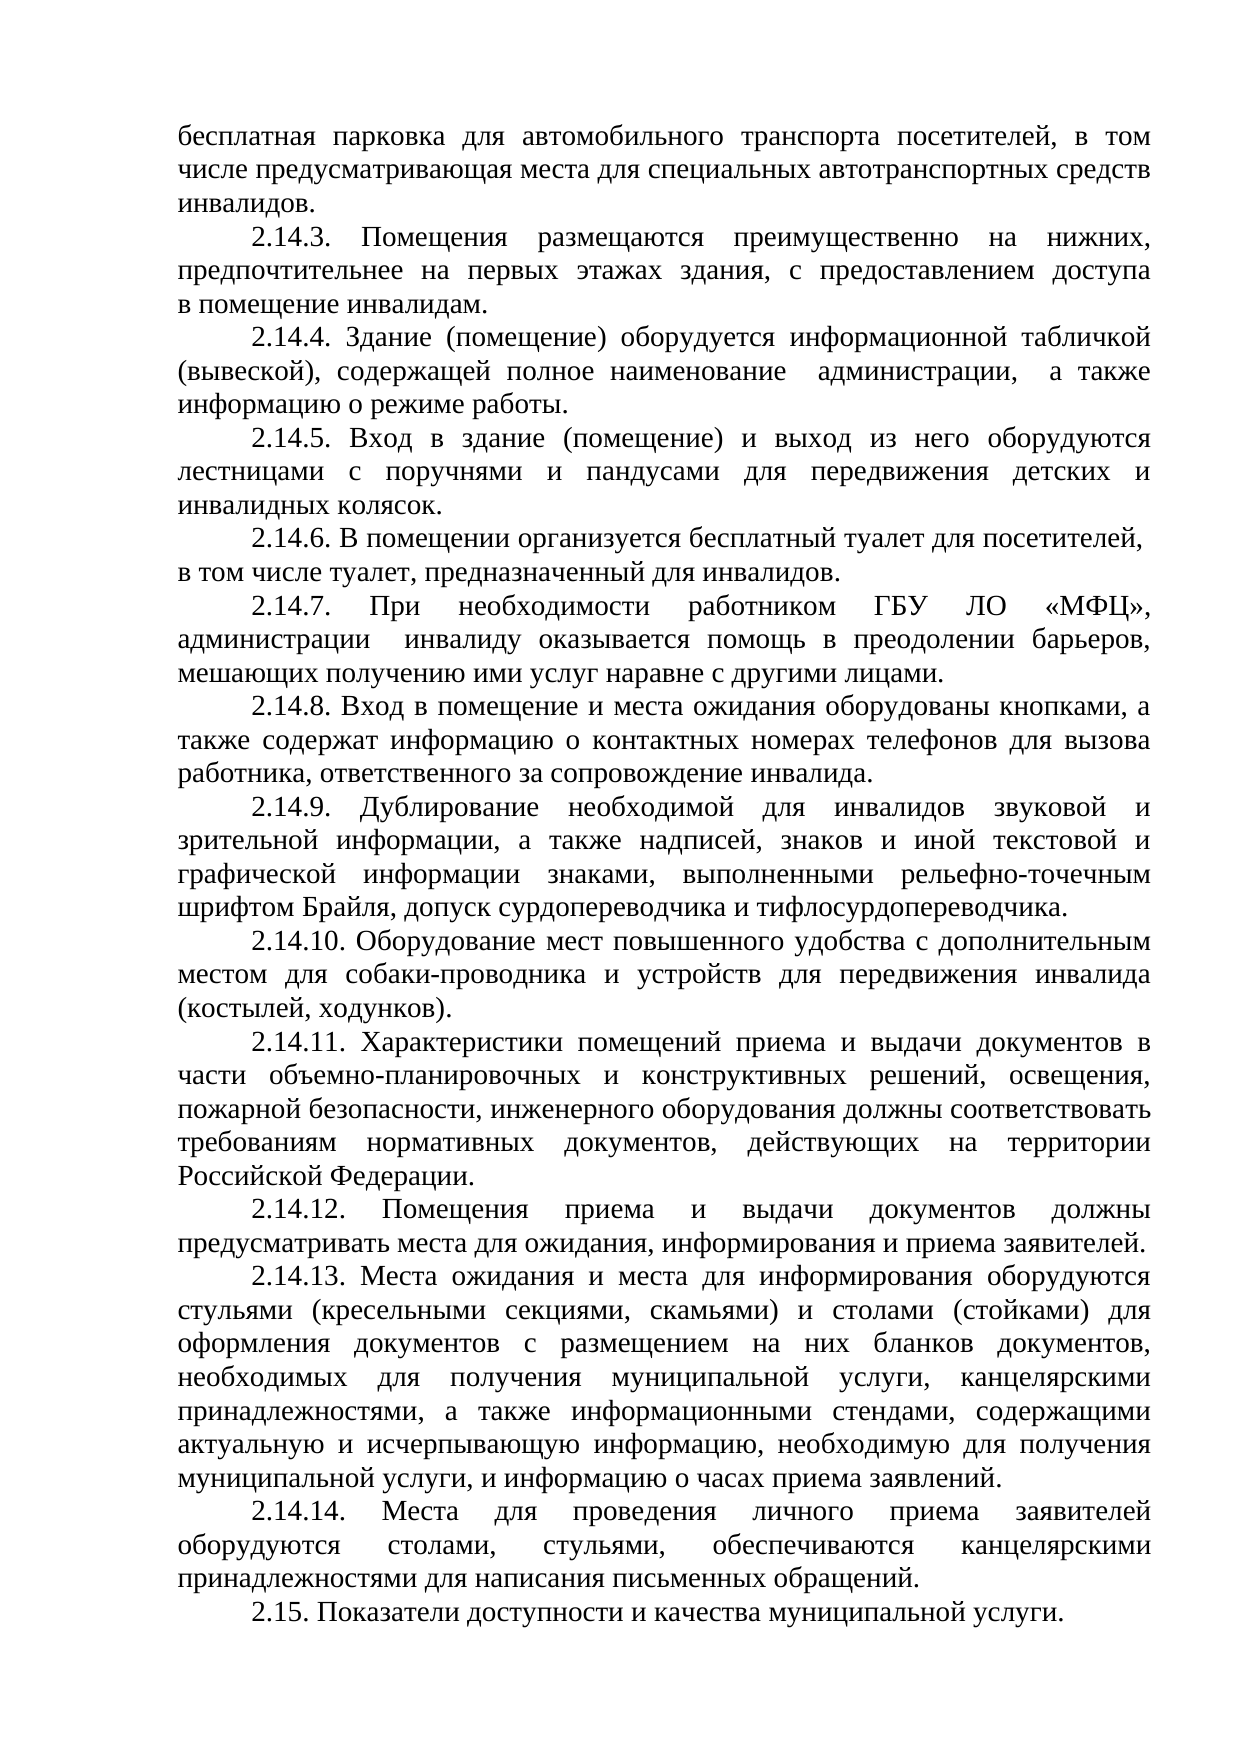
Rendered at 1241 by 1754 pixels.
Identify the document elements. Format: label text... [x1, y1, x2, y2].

text 2.14.7. При необходимости работником ГБУ ЛО «МФЦ», администрации инвалиду оказывается помощь в преодолении барьеров, мешающих получению ими услуг наравне с другими лицами. [177, 588, 1152, 688]
text 2.14.6. В помещении организуется бесплатный туалет для посетителей, в том числе туалет, предназначенный для инвалидов. [177, 521, 1152, 588]
text 2.14.13. Места ожидания и места для информирования оборудуются стульями (кресельными секциями, скамьями) и столами (стойками) для оформления документов с размещением на них бланков документов, необходимых для получения муниципальной услуги, канцелярскими принадлежностями, а также информационными стендами, содержащими актуальную и исчерпывающую информацию, необходимую для получения муниципальной услуги, и информацию о часах приема заявлений. [177, 1258, 1152, 1493]
text 2.14.10. Оборудование мест повышенного удобства с дополнительным местом для собаки-проводника и устройств для передвижения инвалида (костылей, ходунков). [177, 923, 1152, 1024]
text 2.15. Показатели доступности и качества муниципальной услуги. [177, 1594, 1152, 1627]
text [177, 118, 1152, 219]
text 2.14.4. Здание (помещение) оборудуется информационной табличкой (вывеской), содержащей полное наименование администрации, а также информацию о режиме работы. [177, 319, 1152, 420]
text 2.14.14. Места для проведения личного приема заявителей оборудуются столами, стульями, обеспечиваются канцелярскими принадлежностями для написания письменных обращений. [177, 1493, 1152, 1594]
text 2.14.5. Вход в здание (помещение) и выход из него оборудуются лестницами с поручнями и пандусами для передвижения детских и инвалидных колясок. [177, 420, 1152, 521]
text 2.14.8. Вход в помещение и места ожидания оборудованы кнопками, а также содержат информацию о контактных номерах телефонов для вызова работника, ответственного за сопровождение инвалида. [177, 688, 1152, 789]
text 2.14.9. Дублирование необходимой для инвалидов звуковой и зрительной информации, а также надписей, знаков и иной текстовой и графической информации знаками, выполненными рельефно-точечным шрифтом Брайля, допуск сурдопереводчика и тифлосурдопереводчика. [177, 789, 1152, 923]
text 2.14.12. Помещения приема и выдачи документов должны предусматривать места для ожидания, информирования и приема заявителей. [177, 1191, 1152, 1258]
text 2.14.3. Помещения размещаются преимущественно на нижних, предпочтительнее на первых этажах здания, с предоставлением доступа в помещение инвалидам. [177, 219, 1152, 319]
text 2.14.11. Характеристики помещений приема и выдачи документов в части объемно-планировочных и конструктивных решений, освещения, пожарной безопасности, инженерного оборудования должны соответствовать требованиям нормативных документов, действующих на территории Российской Федерации. [177, 1024, 1152, 1191]
